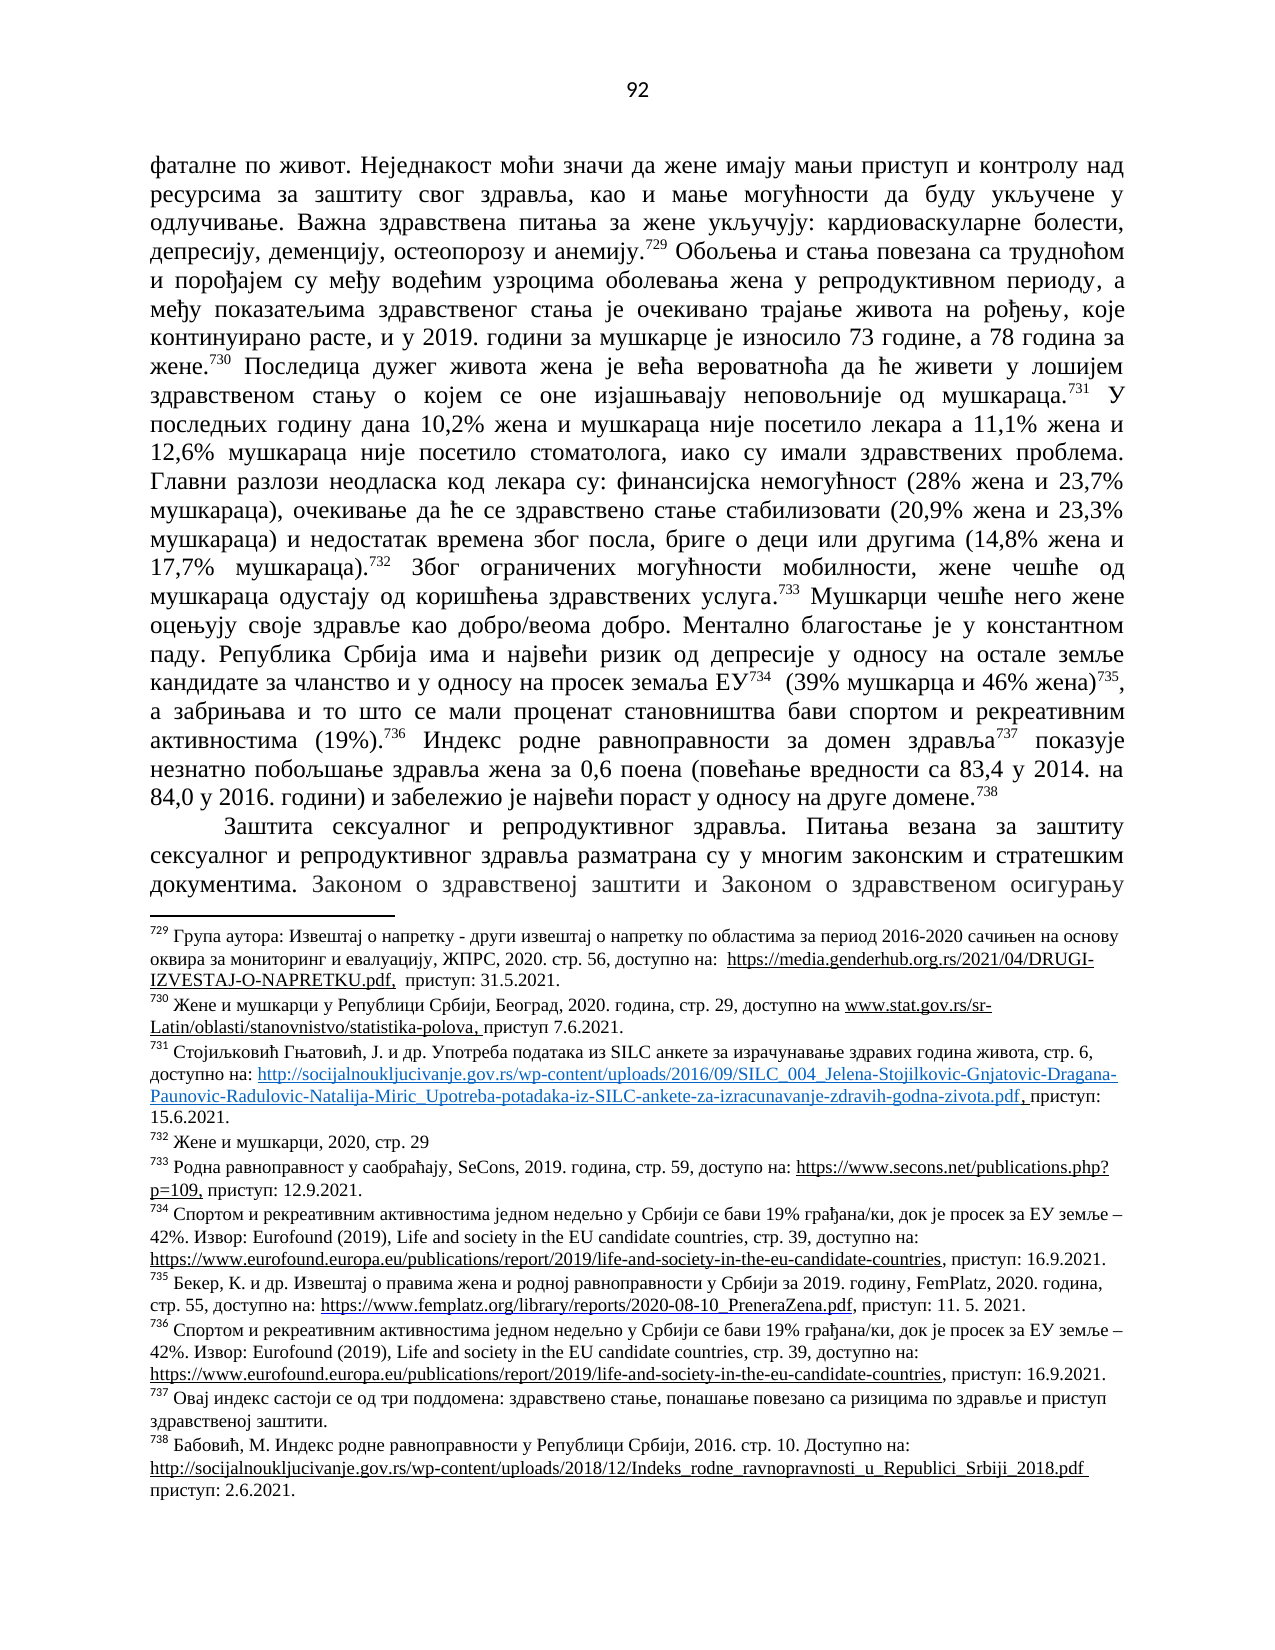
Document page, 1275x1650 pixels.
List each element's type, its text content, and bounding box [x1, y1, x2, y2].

text Родни аспекти заштите здравља. Када је у питању заштита здравља жена и остваривање родне равноправности, Закон о равноправности полова (важио до краја маја 2021. године) прописивао је забрану дискриминације по основу пола приликом остваривања права на здравствену заштиту док Закон о родној равноправности знатно детаљније регулише обавезе у области социјалне и здравствене заштите. На здравље жена утичу не само њихове биолошке особине, него и услови живота, сиромаштво, запосленост, породичне обавезе и статус у приватној сфери живота. На здравље жена утиче и родно засновано насиље које проузрокује хроничне последице које могу бити фаталне по живот. Неједнакост моћи значи да жене имају мањи приступ и контролу над ресурсима за заштиту свог здравља, као и мање могућности да буду укључене у одлучивање. Важна здравствена питања за жене укључују: кардиоваскуларне болести, депресију, деменцију, остеопорозу и анемију. Обољења и стања повезана са трудноћом и порођајем су међу водећим узроцима оболевања жена у репродуктивном периоду, а међу показатељима здравственог стања je очекивано трајање живота на рођењу, које континуирано расте, и у 2019. години за мушкарце је износило 73 године, а 78 година за жене. Последица дужег живота жена је већа вероватноћа да ће живети у лошијем здравственом стању о којем се оне изјашњавају неповољније од мушкараца. У последњих годину дана 10,2% жена и мушкараца није посетило лекара а 11,1% жена и 12,6% мушкараца није посетило стоматолога, иако су имали здравствених проблема. Главни разлози неодласка код лекара су: финансијска немогућност (28% жена и 23,7% мушкараца), очекивање да ће се здравствено стање стабилизовати (20,9% жена и 23,3% мушкараца) и недостатак времена због посла, бриге о деци или другима (14,8% жена и 17,7% мушкараца). Због ограничених могућности мобилности, жене чешће од мушкараца одустају од коришћења здравствених услуга. Мушкарци чешће него жене оцењују своје здравље као добро/веома добро. Mентално благостање је у константном паду. Република Србија има и највећи ризик од депресије у односу на остале земље кандидате за чланство и у односу на просек земаља ЕУ (39% мушкарца и 46% жена), a забрињава и то што се мали проценат станoвништва бави спортом и рекреативним активностима (19%). Индекс родне равноправности за домен здравља показује незнатно побољшање здравља жена за 0,6 поена (повећање вредности са 83,4 у 2014. на 84,0 у 2016. години) и забележио је највећи пораст у односу на друге домене. [150, 150, 1125, 811]
